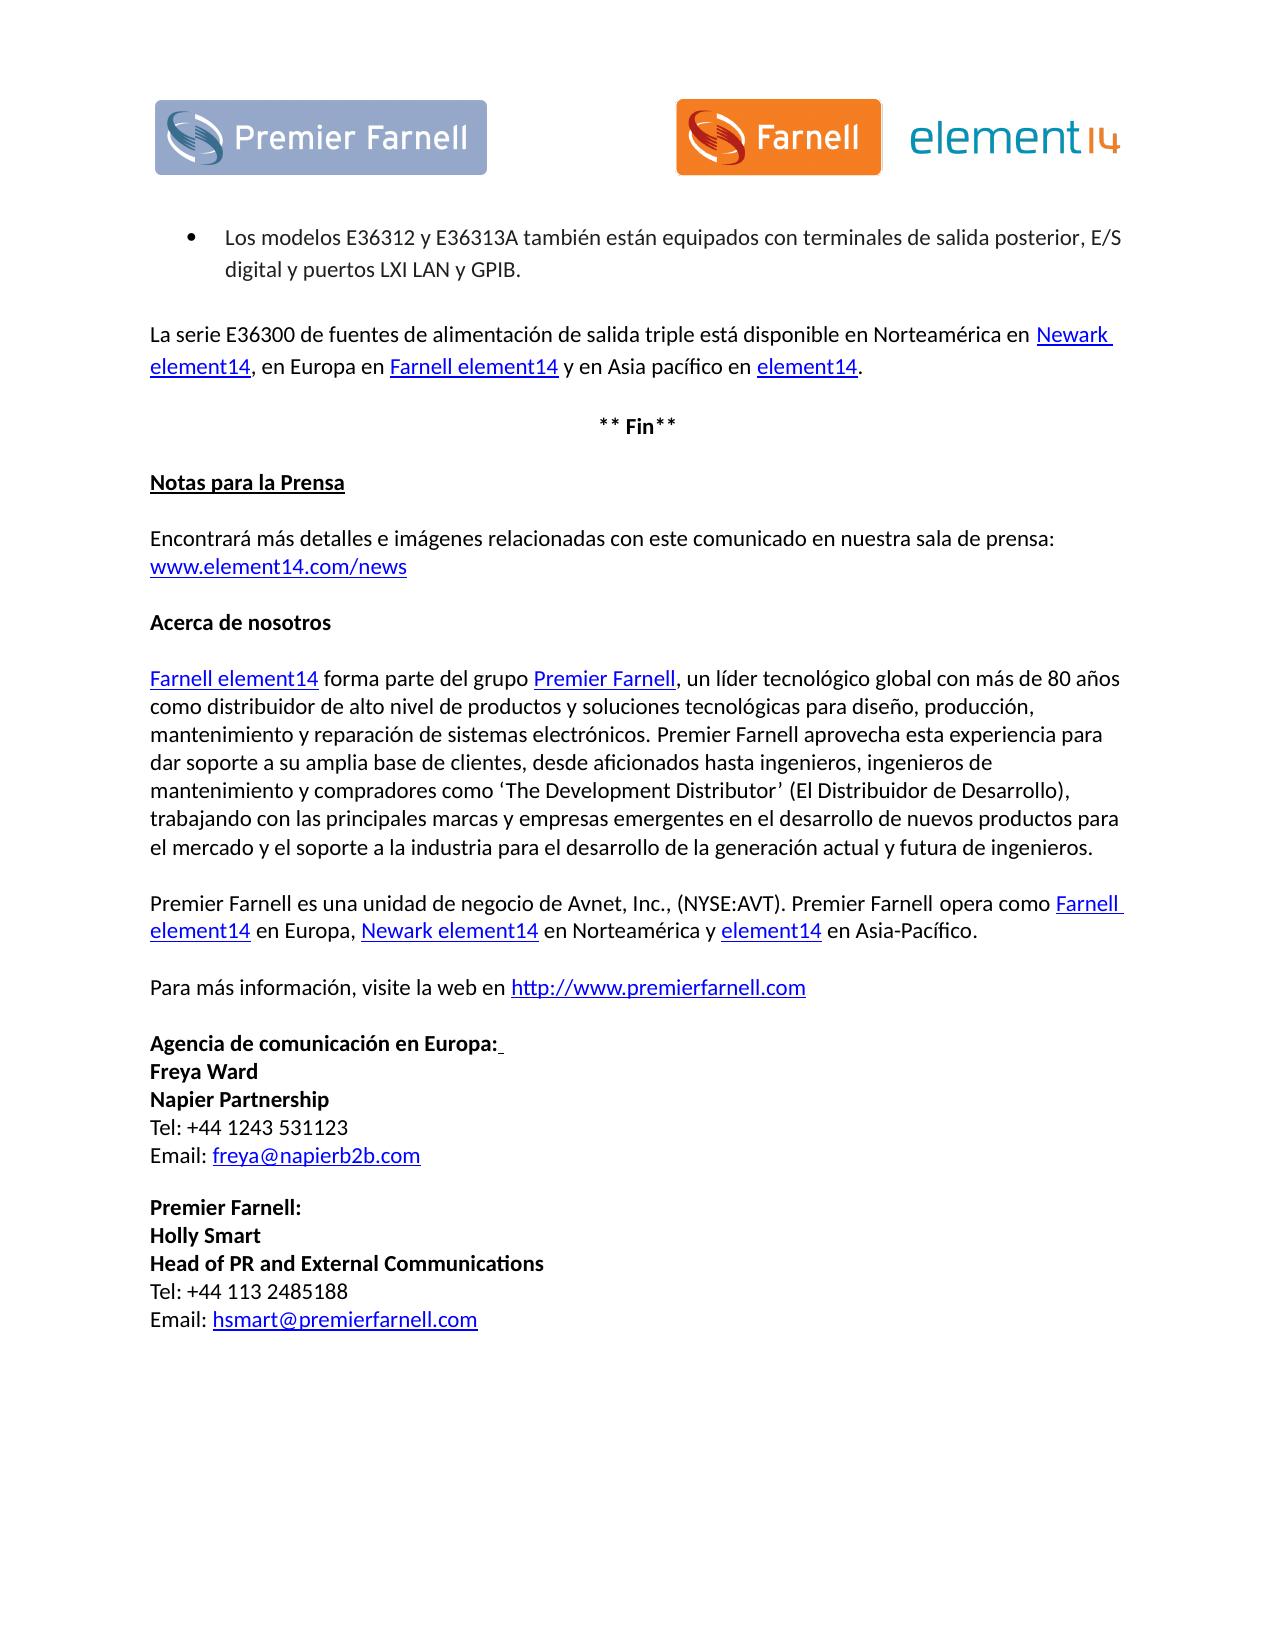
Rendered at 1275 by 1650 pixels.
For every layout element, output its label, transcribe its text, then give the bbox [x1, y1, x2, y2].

text Email: hsmart@premierfarnell.com [150, 1305, 1125, 1333]
picture [154, 99, 488, 176]
text Tel: +44 1243 531123 [150, 1113, 1125, 1141]
text Head of PR and External Communications [150, 1249, 1125, 1277]
list Agencia de comunicación en Europa: [150, 1029, 1125, 1057]
text Encontrará más detalles e imágenes relacionadas con este comunicado en nuestra sala de prensa: www.element14.com/news [150, 524, 1125, 580]
text La serie E36300 de fuentes de alimentación de salida triple está disponible en Norteamérica en Newark element14, en Europa en Farnell element14 y en Asia pacífico en element14. [150, 320, 1125, 380]
text Farnell element14 forma parte del grupo Premier Farnell, un líder tecnológico global con más de 80 años como distribuidor de alto nivel de productos y soluciones tecnológicas para diseño, producción, mantenimiento y reparación de sistemas electrónicos. Premier Farnell aprovecha esta experiencia para dar soporte a su amplia base de clientes, desde aficionados hasta ingenieros, ingenieros de mantenimiento y compradores como ‘The Development Distributor’ (El Distribuidor de Desarrollo), trabajando con las principales marcas y empresas emergentes en el desarrollo de nuevos productos para el mercado y el soporte a la industria para el desarrollo de la generación actual y futura de ingenieros. [150, 664, 1125, 861]
text Email: freya@napierb2b.com [150, 1141, 1125, 1169]
text Holly Smart [150, 1221, 1125, 1249]
picture [675, 99, 1121, 176]
text Premier Farnell es una unidad de negocio de Avnet, Inc., (NYSE:AVT). Premier Farnell opera como Farnell element14 en Europa, Newark element14 en Norteamérica y element14 en Asia-Pacífico. [150, 889, 1125, 945]
text Notas para la Prensa [150, 468, 1125, 496]
list Los modelos E36312 y E36313A también están equipados con terminales de salida posterior, E/S digital y puertos LXI LAN y GPIB. [187, 223, 1125, 283]
text Tel: +44 113 2485188 [150, 1277, 1125, 1305]
text Napier Partnership [150, 1085, 1125, 1113]
text Para más información, visite la web en http://www.premierfarnell.com [150, 973, 1125, 1001]
list ** Fin** [150, 412, 1125, 440]
text Freya Ward [150, 1057, 1125, 1085]
text Premier Farnell: [150, 1193, 1125, 1221]
text Acerca de nosotros [150, 608, 1125, 636]
